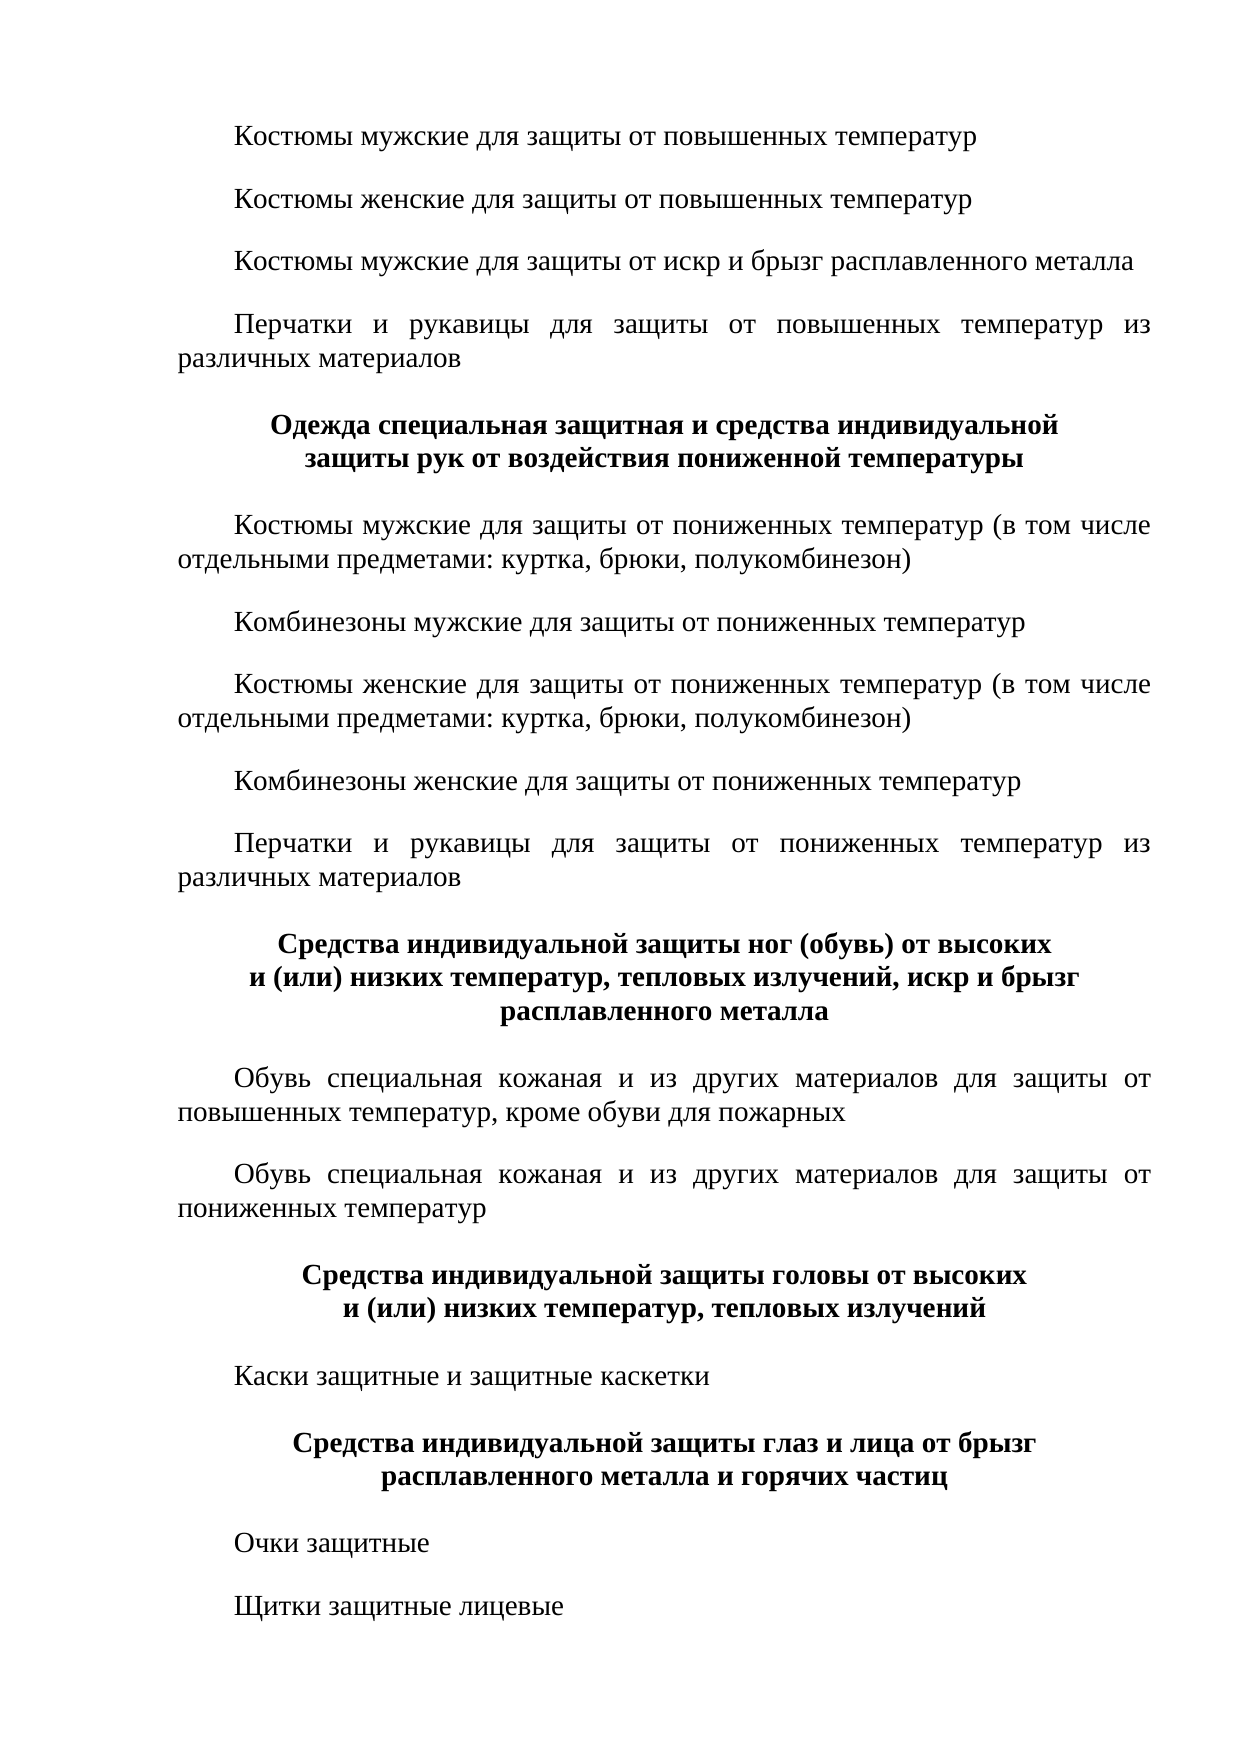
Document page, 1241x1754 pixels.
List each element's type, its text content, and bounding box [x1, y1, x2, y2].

text Комбинезоны мужские для защиты от пониженных температур [177, 604, 1152, 637]
text Костюмы мужские для защиты от искр и брызг расплавленного металла [177, 243, 1152, 277]
text Обувь специальная кожаная и из других материалов для защиты от пониженных температур [177, 1156, 1152, 1223]
text Каски защитные и защитные каскетки [177, 1358, 1152, 1391]
text Перчатки и рукавицы для защиты от пониженных температур из различных материалов [177, 825, 1152, 892]
title Одежда специальная защитная и средства индивидуальной [177, 407, 1152, 440]
text Обувь специальная кожаная и из других материалов для защиты от повышенных температур, кроме обуви для пожарных [177, 1060, 1152, 1127]
title и (или) низких температур, тепловых излучений, искр и брызг [177, 959, 1152, 993]
text Костюмы мужские для защиты от повышенных температур [177, 118, 1152, 152]
text Очки защитные [177, 1525, 1152, 1559]
text Комбинезоны женские для защиты от пониженных температур [177, 763, 1152, 796]
text Костюмы мужские для защиты от пониженных температур (в том числе отдельными предметами: куртка, брюки, полукомбинезон) [177, 507, 1152, 574]
title и (или) низких температур, тепловых излучений [177, 1291, 1152, 1324]
title защиты рук от воздействия пониженной температуры [177, 440, 1152, 474]
title Средства индивидуальной защиты ног (обувь) от высоких [177, 926, 1152, 959]
text Перчатки и рукавицы для защиты от повышенных температур из различных материалов [177, 306, 1152, 373]
title Средства индивидуальной защиты головы от высоких [177, 1257, 1152, 1291]
text Костюмы женские для защиты от пониженных температур (в том числе отдельными предметами: куртка, брюки, полукомбинезон) [177, 666, 1152, 733]
title расплавленного металла и горячих частиц [177, 1458, 1152, 1492]
title Средства индивидуальной защиты глаз и лица от брызг [177, 1425, 1152, 1458]
text Щитки защитные лицевые [177, 1588, 1152, 1622]
title расплавленного металла [177, 993, 1152, 1027]
text Костюмы женские для защиты от повышенных температур [177, 181, 1152, 214]
